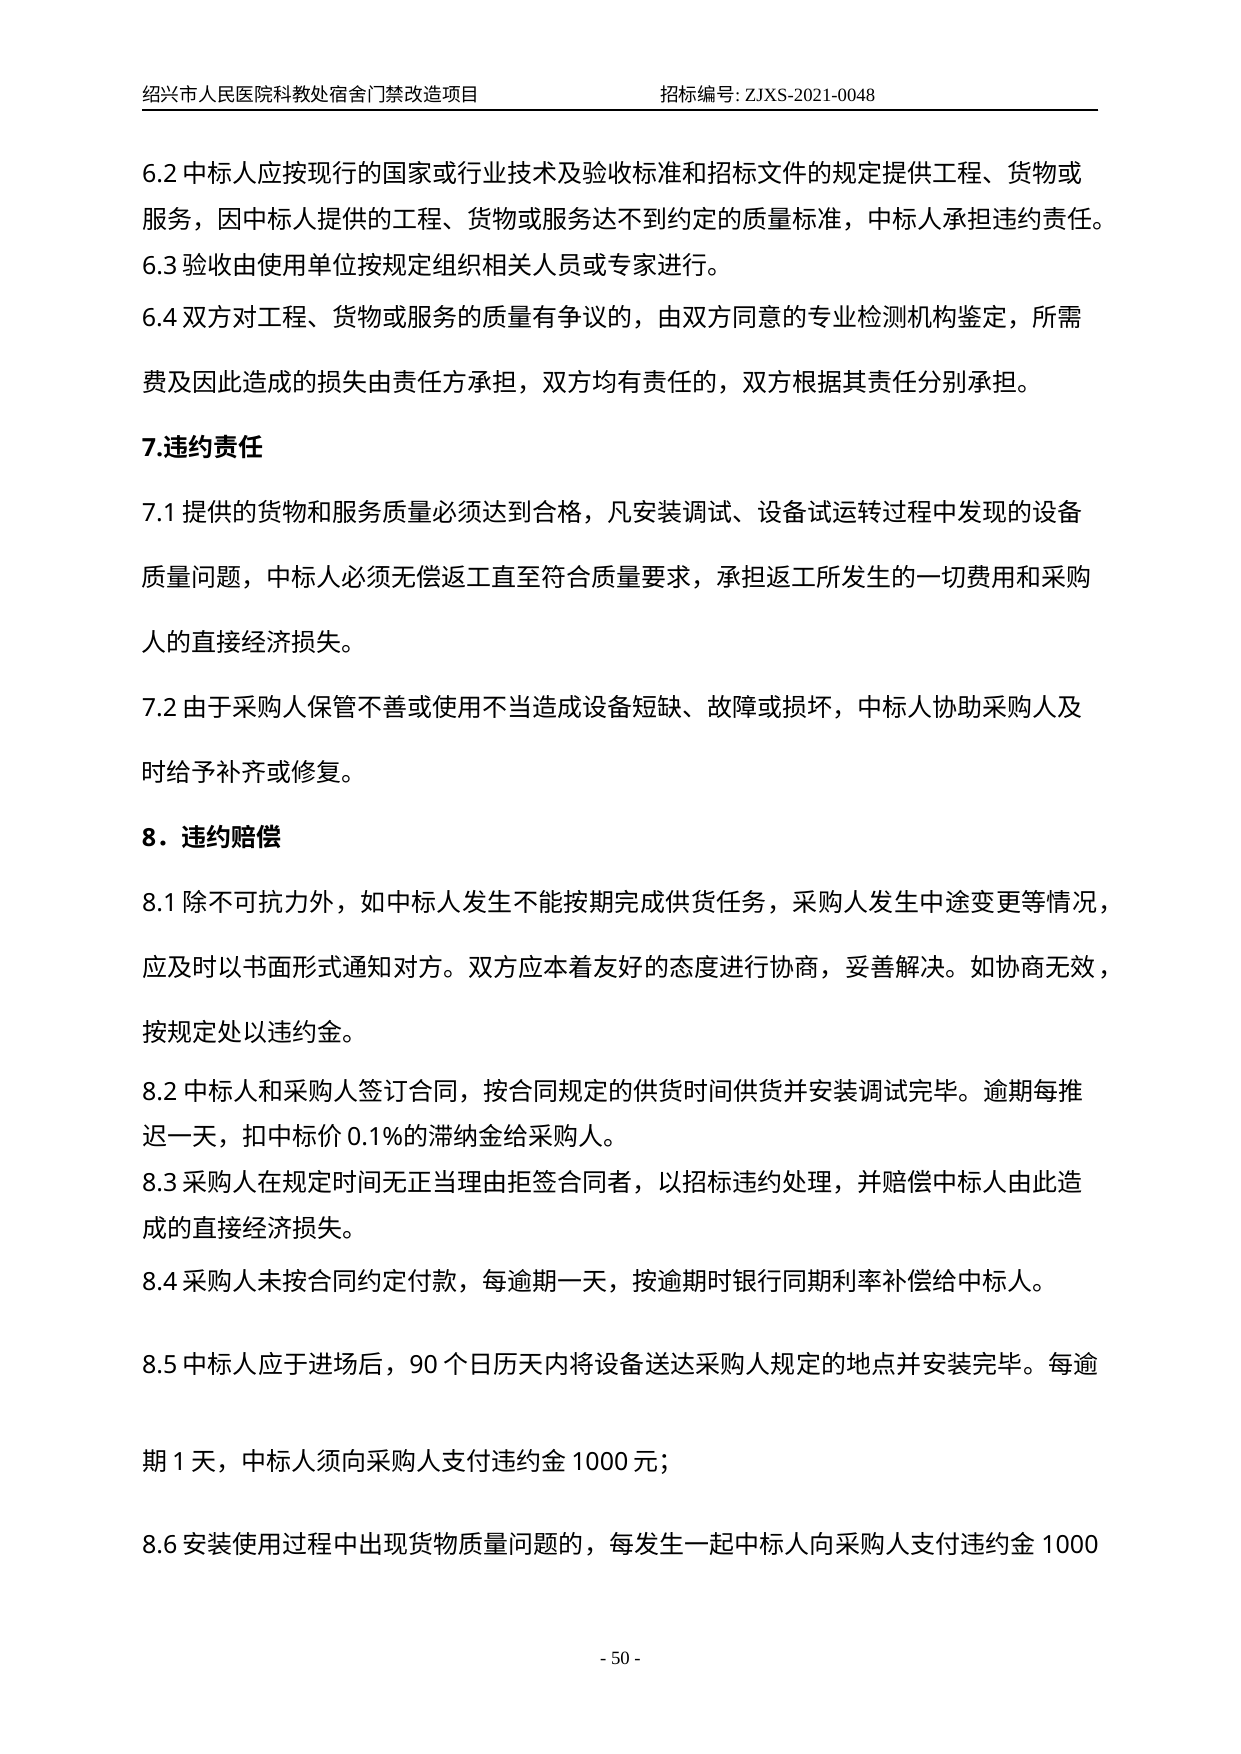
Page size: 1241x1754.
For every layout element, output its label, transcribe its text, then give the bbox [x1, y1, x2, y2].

text 6.4双方对工程、货物或服务的质量有争议的，由双方同意的专业检测机构鉴定，所需费及因此造成的损失由责任方承担，双方均有责任的，双方根据其责任分别承担。 [142, 283, 1098, 413]
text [142, 1510, 1098, 1575]
text 6.2中标人应按现行的国家或行业技术及验收标准和招标文件的规定提供工程、货物或服务，因中标人提供的工程、货物或服务达不到约定的质量标准，中标人承担违约责任。 [142, 146, 1098, 237]
list 7.1提供的货物和服务质量必须达到合格，凡安装调试、设备试运转过程中发现的设备质量问题，中标人必须无偿返工直至符合质量要求，承担返工所发生的一切费用和采购人的直接经济损失。 [142, 478, 1098, 673]
list 7.2由于采购人保管不善或使用不当造成设备短缺、故障或损坏，中标人协助采购人及时给予补齐或修复。 [142, 673, 1098, 803]
text 8.2 中标人和采购人签订合同，按合同规定的供货时间供货并安装调试完毕。逾期每推迟一天，扣中标价0.1%的滞纳金给采购人。 [142, 1063, 1098, 1155]
text 8.1除不可抗力外，如中标人发生不能按期完成供货任务，采购人发生中途变更等情况，应及时以书面形式通知对方。双方应本着友好的态度进行协商，妥善解决。如协商无效，按规定处以违约金。 [142, 868, 1098, 1063]
text 6.3验收由使用单位按规定组织相关人员或专家进行。 [142, 237, 1098, 283]
text 7.违约责任 [142, 413, 1098, 478]
text 8.5中标人应于进场后，90个日历天内将设备送达采购人规定的地点并安装完毕。每逾期1天，中标人须向采购人支付违约金1000元； [142, 1330, 1098, 1492]
text 8.3采购人在规定时间无正当理由拒签合同者，以招标违约处理，并赔偿中标人由此造成的直接经济损失。 [142, 1155, 1098, 1247]
list 8．违约赔偿 [142, 803, 1098, 868]
text 8.4采购人未按合同约定付款，每逾期一天，按逾期时银行同期利率补偿给中标人。 [142, 1247, 1098, 1312]
